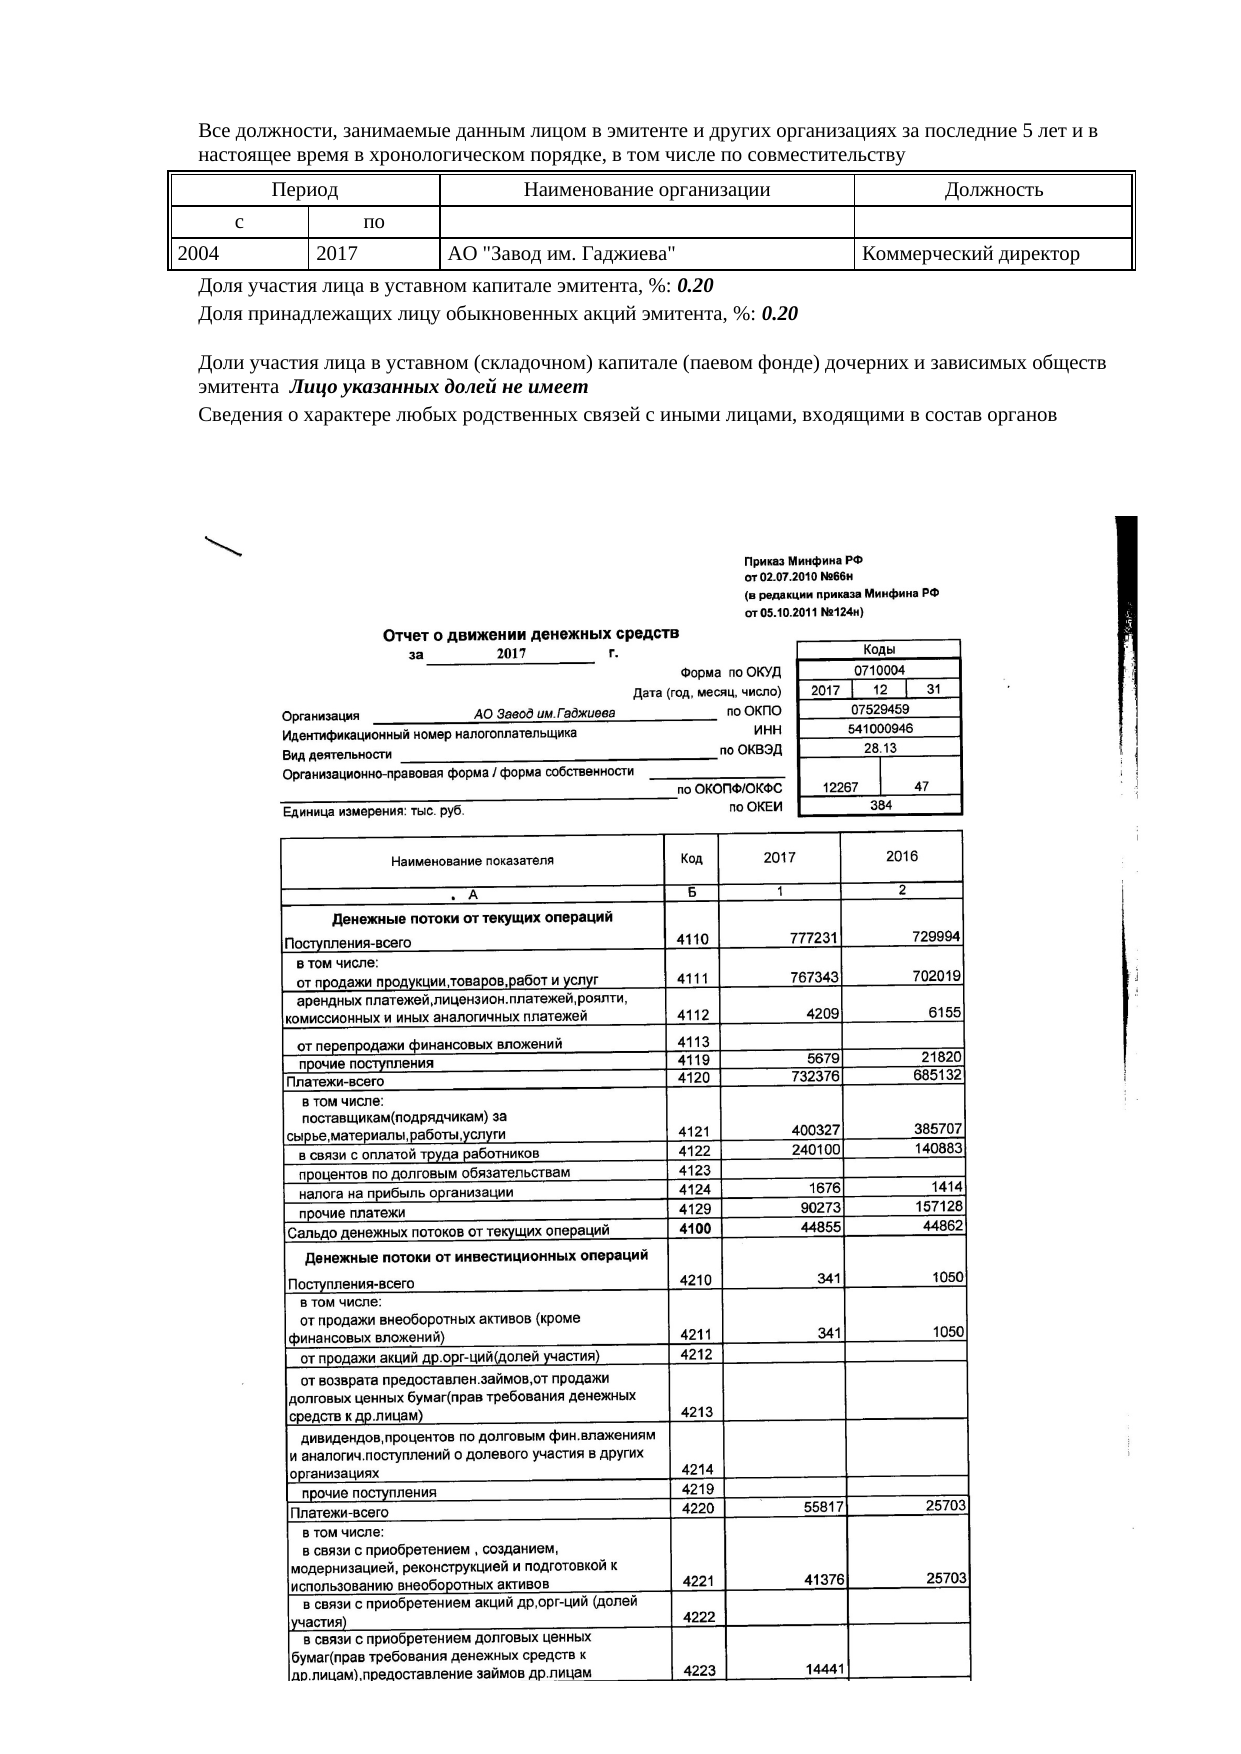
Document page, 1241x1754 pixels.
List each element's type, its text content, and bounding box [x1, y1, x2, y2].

text Все должности, занимаемые данным лицом в эмитенте и других организациях за последние 5 лет и в настоящее время в хронологическом порядке, в том числе по совместительству [198, 118, 1152, 166]
table_cell [441, 207, 854, 237]
table_header Период [172, 175, 439, 205]
text Доля участия лица в уставном капитале эмитента, %: 0.20 [198, 273, 1152, 297]
table_header Должность [855, 175, 1131, 205]
table_cell с [172, 207, 308, 237]
table_cell по [309, 207, 439, 237]
table_cell АО "Завод им. Гаджиева" [441, 239, 854, 269]
table_cell Коммерческий директор [855, 239, 1131, 269]
table_cell 2017 [309, 239, 439, 269]
table_cell 2004 [172, 239, 308, 269]
table_cell [855, 207, 1131, 237]
table_header Наименование организации [441, 175, 854, 205]
text Сведения о характере любых родственных связей с иными лицами, входящими в состав органов управления эмитента и/или органов контроля за финансово-хозяйственной деятельностью эмитента: Указанных родственных связей нет [198, 402, 1152, 426]
picture [177, 516, 1152, 1681]
text Доли участия лица в уставном (складочном) капитале (паевом фонде) дочерних и зависимых обществ эмитента Лицо указанных долей не имеет [198, 350, 1152, 398]
text Доля принадлежащих лицу обыкновенных акций эмитента, %: 0.20 [198, 301, 1152, 325]
